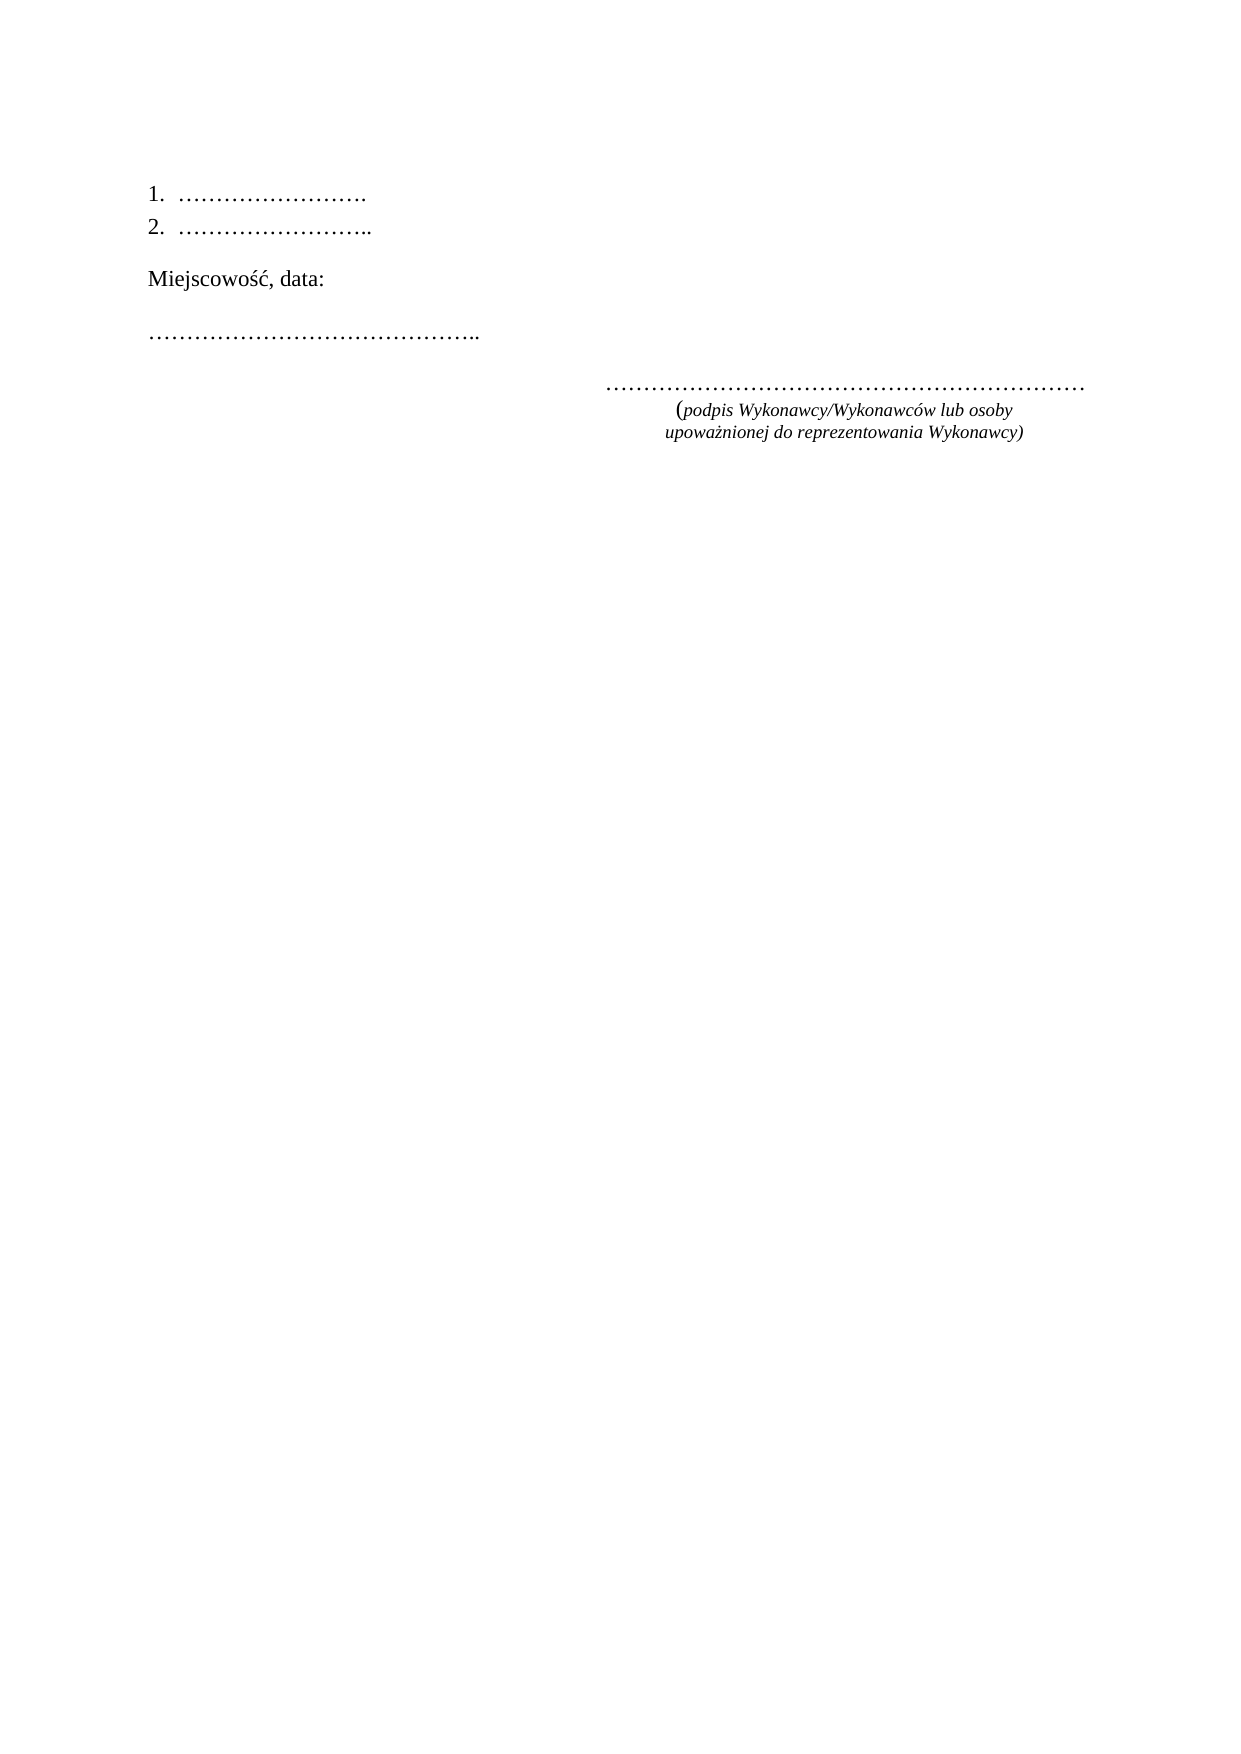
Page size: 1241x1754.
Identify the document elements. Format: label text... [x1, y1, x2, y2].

text (podpis Wykonawcy/Wykonawców lub osoby [598, 395, 1093, 421]
text Miejscowość, data: [148, 266, 1093, 292]
text ……………………………………………………… [598, 369, 1093, 395]
text upoważnionej do reprezentowania Wykonawcy) [598, 421, 1093, 443]
text …………………………………….. [148, 318, 1093, 344]
list …………………….. [148, 213, 1093, 239]
list ……………………. [148, 180, 1093, 207]
